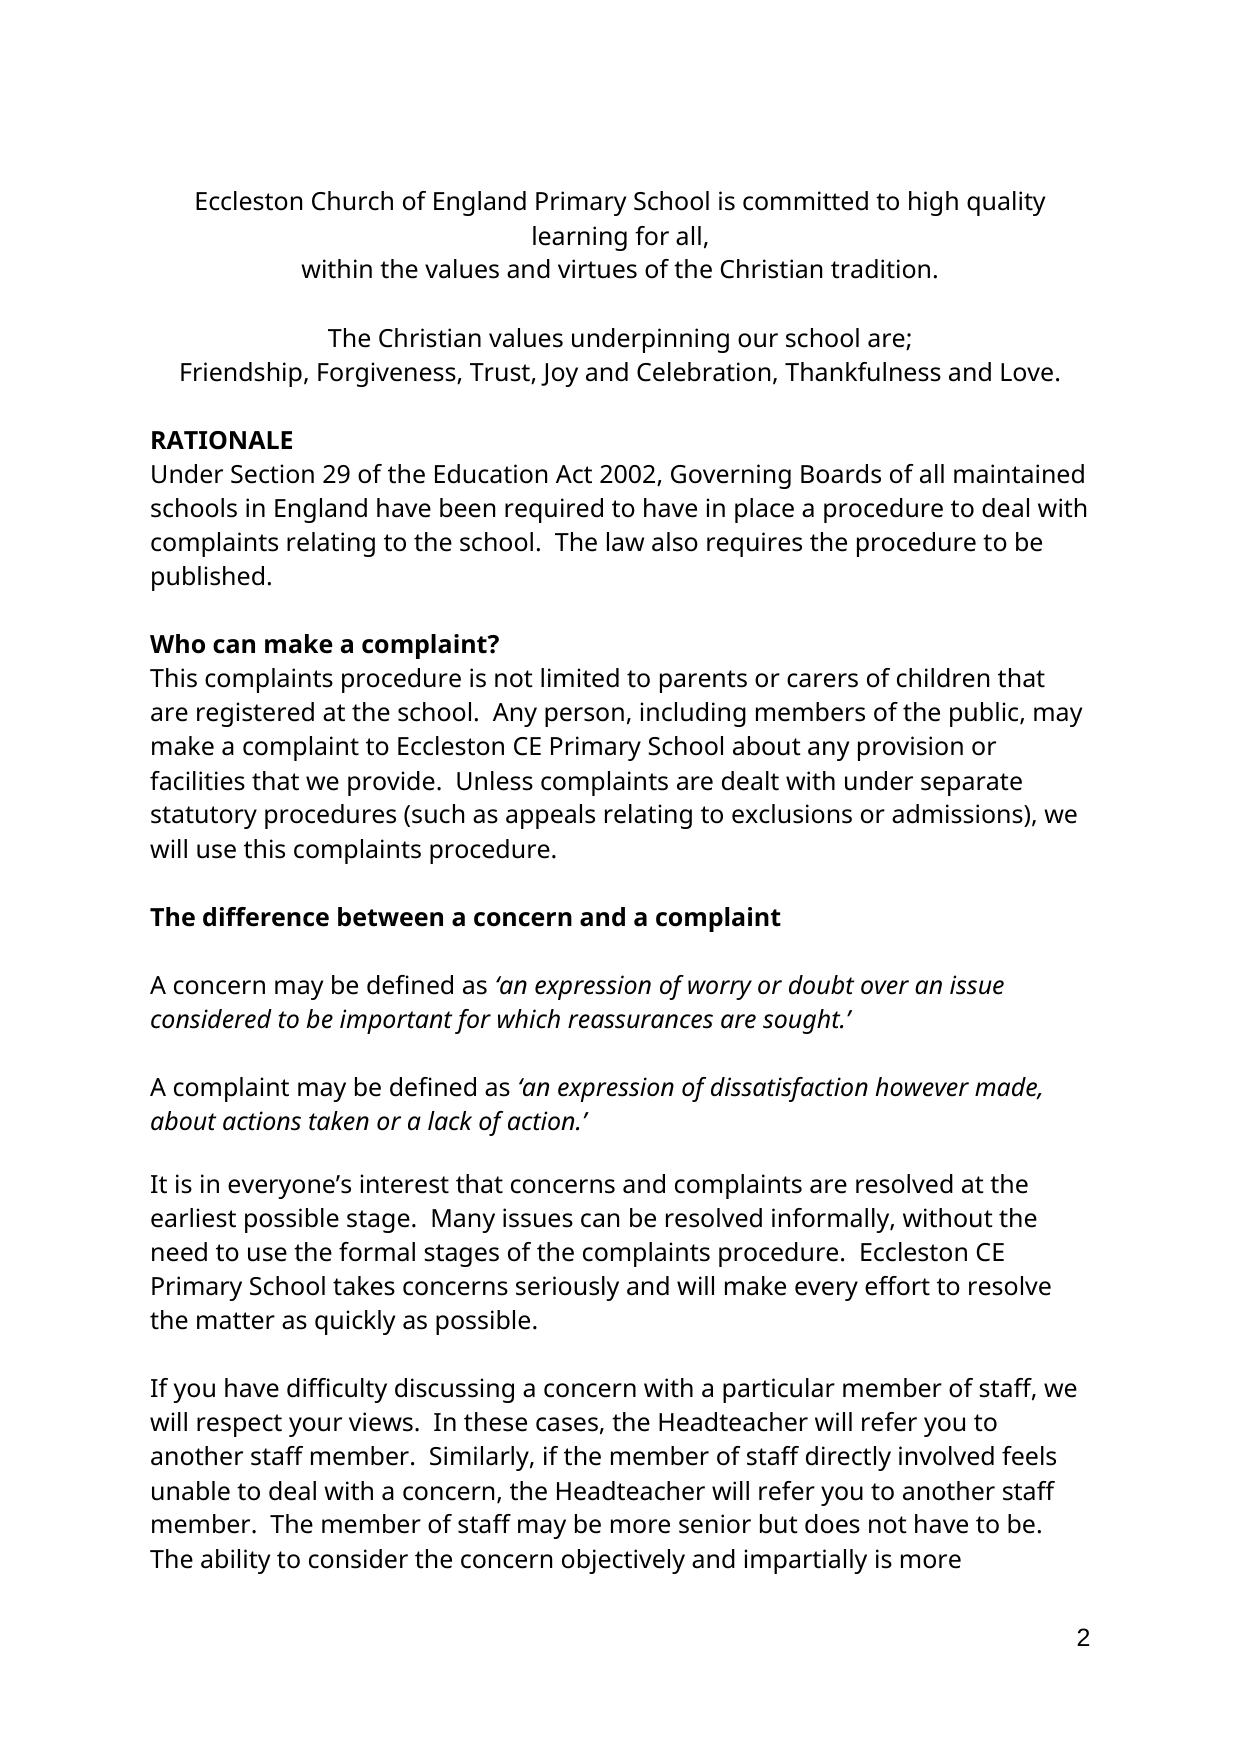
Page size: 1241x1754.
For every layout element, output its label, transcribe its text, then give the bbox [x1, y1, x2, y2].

text The difference between a concern and a complaint [150, 899, 1090, 933]
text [150, 1371, 1090, 1575]
text Eccleston Church of England Primary School is committed to high quality learning for all, [150, 184, 1090, 252]
text This complaints procedure is not limited to parents or carers of children that are registered at the school. Any person, including members of the public, may make a complaint to Eccleston CE Primary School about any provision or facilities that we provide. Unless complaints are dealt with under separate statutory procedures (such as appeals relating to exclusions or admissions), we will use this complaints procedure. [150, 661, 1090, 865]
text RATIONALE [150, 422, 1090, 457]
text The Christian values underpinning our school are; [150, 320, 1090, 354]
text within the values and virtues of the Christian tradition. [150, 252, 1090, 286]
text A concern may be defined as ‘an expression of worry or doubt over an issue considered to be important for which reassurances are sought.’ [150, 967, 1090, 1036]
text It is in everyone’s interest that concerns and complaints are resolved at the earliest possible stage. Many issues can be resolved informally, without the need to use the formal stages of the complaints procedure. Eccleston CE Primary School takes concerns seriously and will make every effort to resolve the matter as quickly as possible. [150, 1167, 1090, 1337]
text Friendship, Forgiveness, Trust, Joy and Celebration, Thankfulness and Love. [150, 354, 1090, 388]
text Who can make a complaint? [150, 627, 1090, 661]
text Under Section 29 of the Education Act 2002, Governing Boards of all maintained schools in England have been required to have in place a procedure to deal with complaints relating to the school. The law also requires the procedure to be published. [150, 457, 1090, 593]
text A complaint may be defined as ‘an expression of dissatisfaction however made, about actions taken or a lack of action.’ [150, 1070, 1090, 1138]
